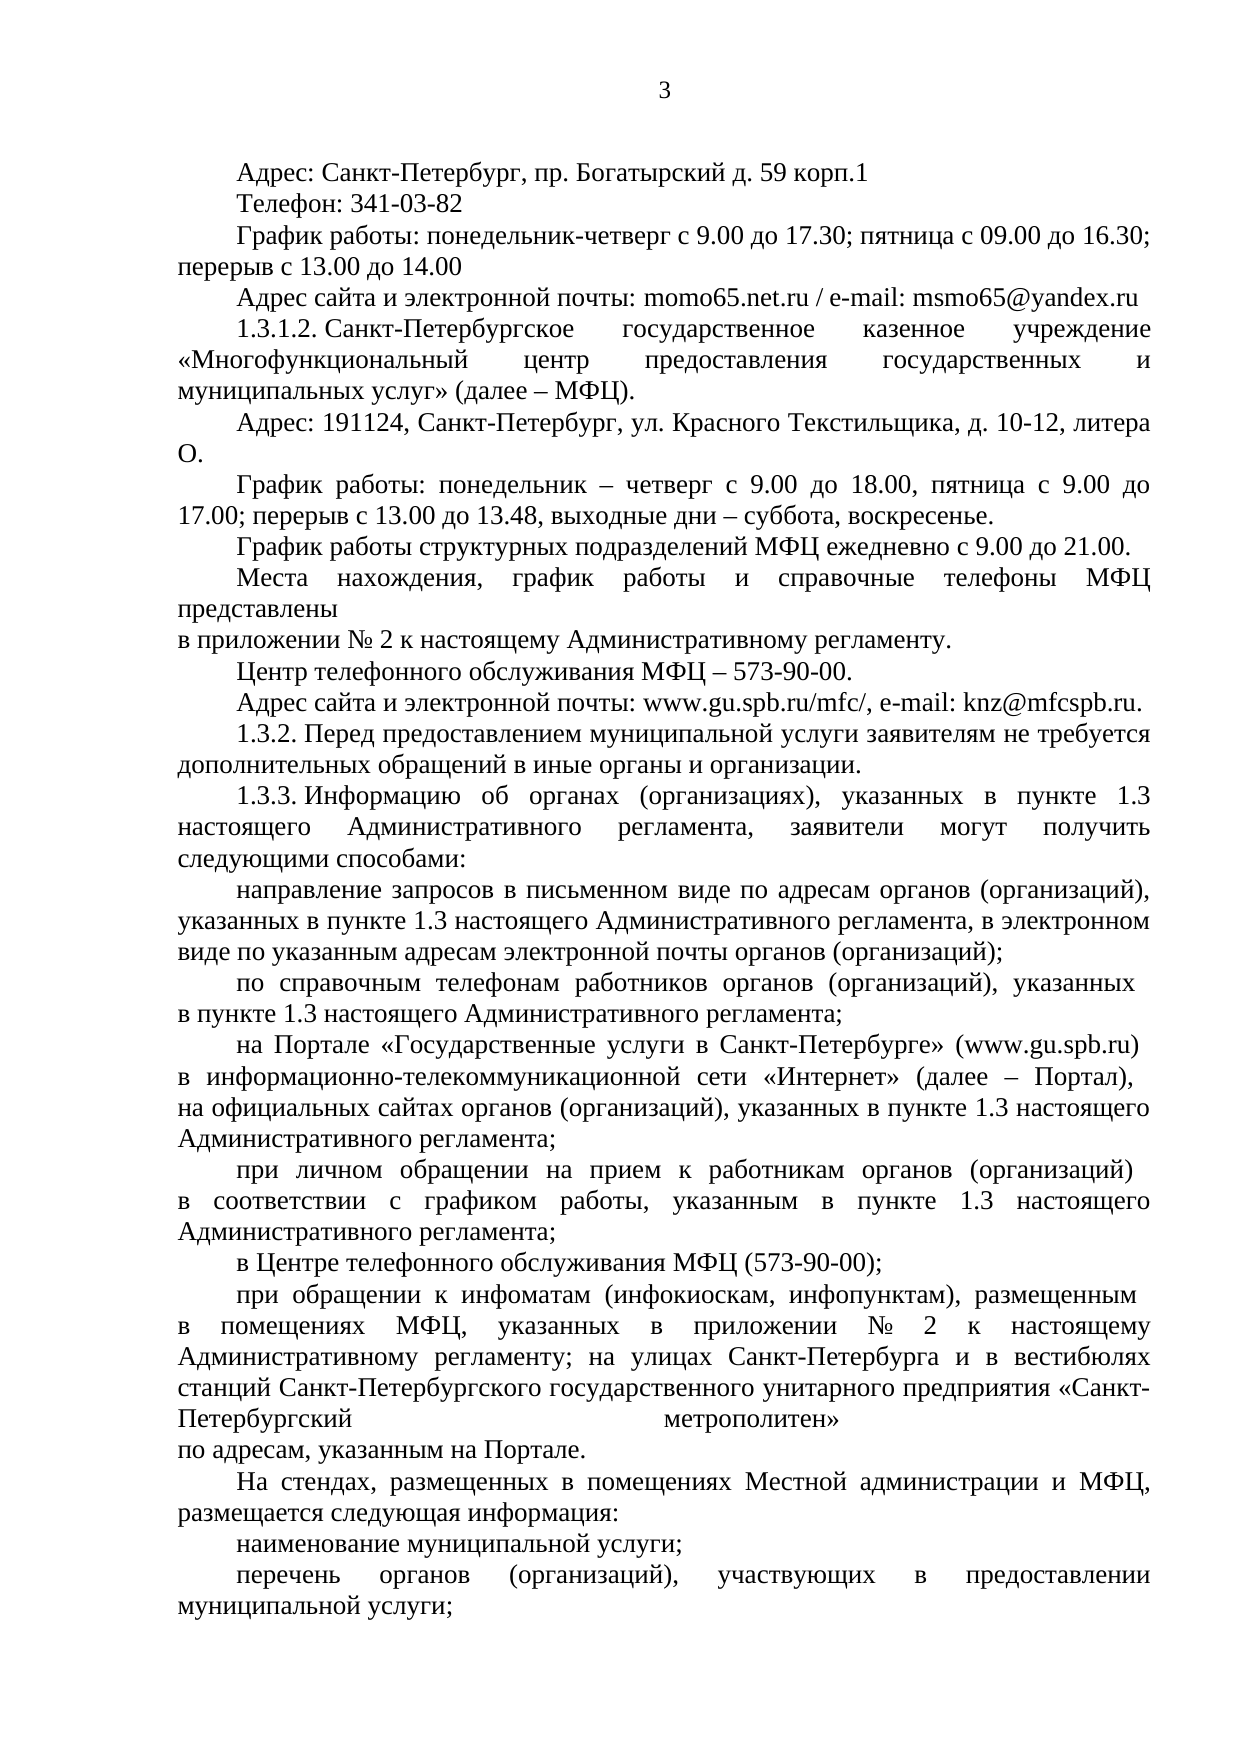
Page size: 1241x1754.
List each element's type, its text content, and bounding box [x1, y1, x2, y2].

text Адрес: 191124, Санкт-Петербург, ул. Красного Текстильщика, д. 10-12, литера О. [177, 406, 1152, 468]
text График работы: понедельник-четверг с 9.00 до 17.30; пятница с 09.00 до 16.30; перерыв с 13.00 до 14.00 [177, 219, 1152, 281]
text при обращении к инфоматам (инфокиоскам, инфопунктам), размещенным в помещениях МФЦ, указанных в приложении № 2 к настоящему Административному регламенту; на улицах Санкт-Петербурга и в вестибюлях станций Санкт-Петербургского государственного унитарного предприятия «Санкт-Петербургский метрополитен» по адресам, указанным на Портале. [177, 1278, 1152, 1464]
text направление запросов в письменном виде по адресам органов (организаций), указанных в пункте 1.3 настоящего Административного регламента, в электронном виде по указанным адресам электронной почты органов (организаций); [177, 873, 1152, 966]
text График работы: понедельник – четверг с 9.00 до 18.00, пятница с 9.00 до 17.00; перерыв с 13.00 до 13.48, выходные дни – суббота, воскресенье. [177, 468, 1152, 530]
text перечень органов (организаций), участвующих в предоставлении муниципальной услуги; [177, 1558, 1152, 1620]
text наименование муниципальной услуги; [177, 1527, 1152, 1558]
list 1.3.3. Информацию об органах (организациях), указанных в пункте 1.3 настоящего Административного регламента, заявители могут получить следующими способами: [177, 779, 1152, 873]
text 1.3.1.2. Санкт-Петербургское государственное казенное учреждение «Многофункциональный центр предоставления государственных и муниципальных услуг» (далее – МФЦ). [177, 312, 1152, 406]
text Адрес сайта и электронной почты: momo65.net.ru / e-mail: msmo65@yandex.ru [177, 281, 1152, 312]
text График работы структурных подразделений МФЦ ежедневно с 9.00 до 21.00. [177, 530, 1152, 561]
text на Портале «Государственные услуги в Санкт-Петербурге» (www.gu.spb.ru) в информационно-телекоммуникационной сети «Интернет» (далее – Портал), на официальных сайтах органов (организаций), указанных в пункте 1.3 настоящего Административного регламента; [177, 1028, 1152, 1153]
text при личном обращении на прием к работникам органов (организаций) в соответствии с графиком работы, указанным в пункте 1.3 настоящего Административного регламента; [177, 1153, 1152, 1247]
text в Центре телефонного обслуживания МФЦ (573-90-00); [177, 1247, 1152, 1278]
text Адрес сайта и электронной почты: www.gu.spb.ru/mfc/, e-mail: knz@mfcspb.ru. [177, 686, 1152, 717]
text Места нахождения, график работы и справочные телефоны МФЦ представлены в приложении № 2 к настоящему Административному регламенту. [177, 561, 1152, 655]
text Телефон: 341-03-82 [177, 188, 1152, 219]
text Центр телефонного обслуживания МФЦ – 573-90-00. [177, 655, 1152, 686]
text Адрес: Санкт-Петербург, пр. Богатырский д. 59 корп.1 [177, 156, 1152, 188]
text На стендах, размещенных в помещениях Местной администрации и МФЦ, размещается следующая информация: [177, 1464, 1152, 1527]
text 1.3.2. Перед предоставлением муниципальной услуги заявителям не требуется дополнительных обращений в иные органы и организации. [177, 717, 1152, 779]
text по справочным телефонам работников органов (организаций), указанных в пункте 1.3 настоящего Административного регламента; [177, 966, 1152, 1028]
